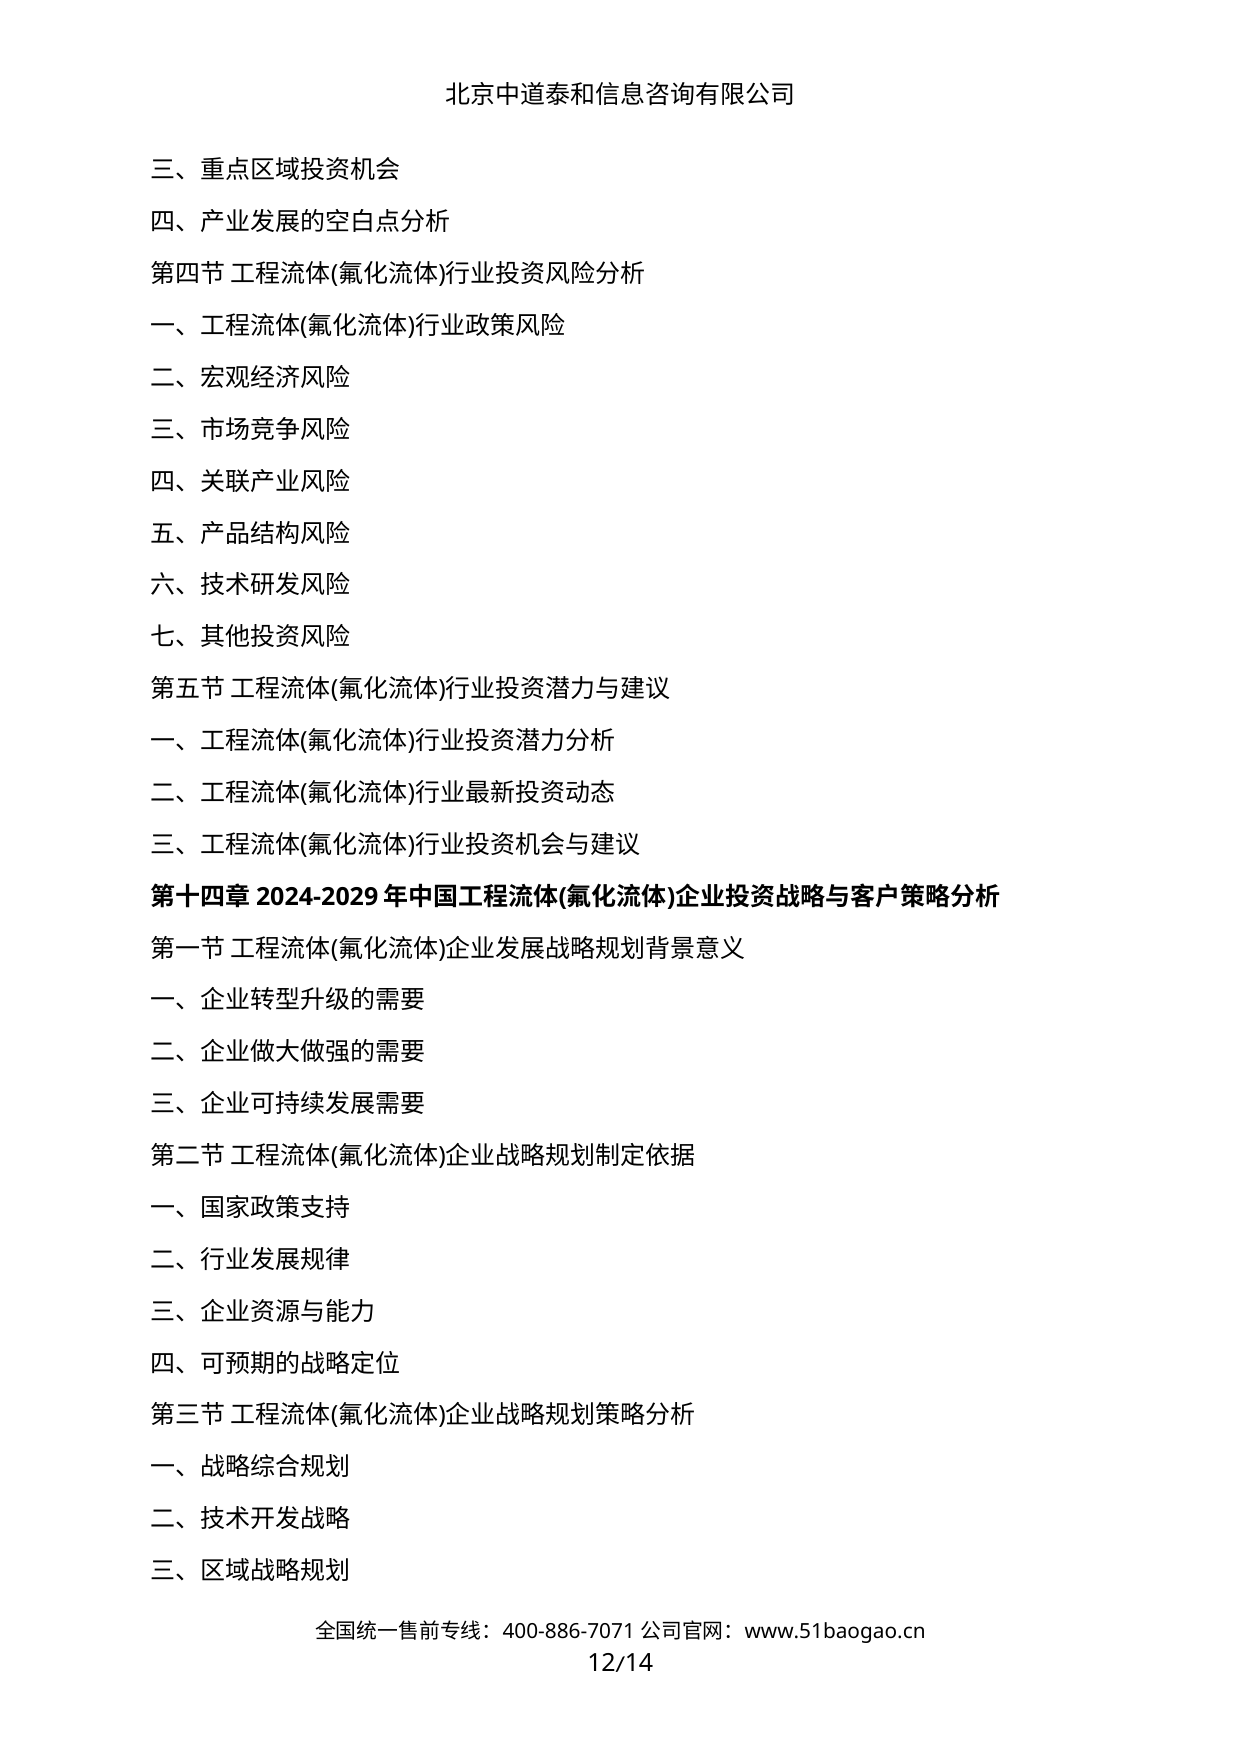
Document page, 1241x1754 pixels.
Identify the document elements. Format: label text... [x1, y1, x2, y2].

text 第十四章 2024-2029年中国工程流体(氟化流体)企业投资战略与客户策略分析 [150, 876, 1090, 912]
text 第四节 工程流体(氟化流体)行业投资风险分析 [150, 254, 1090, 290]
text 第一节 工程流体(氟化流体)企业发展战略规划背景意义 [150, 928, 1090, 964]
text 第三节 工程流体(氟化流体)企业战略规划策略分析 [150, 1395, 1090, 1431]
text 三、市场竞争风险 [150, 409, 1090, 446]
text 六、技术研发风险 [150, 565, 1090, 601]
text 一、工程流体(氟化流体)行业投资潜力分析 [150, 721, 1090, 757]
text 一、企业转型升级的需要 [150, 980, 1090, 1016]
text 四、可预期的战略定位 [150, 1343, 1090, 1379]
text 二、行业发展规律 [150, 1239, 1090, 1276]
text 三、区域战略规划 [150, 1551, 1090, 1587]
text 二、企业做大做强的需要 [150, 1032, 1090, 1068]
text 五、产品结构风险 [150, 513, 1090, 549]
text 二、技术开发战略 [150, 1499, 1090, 1535]
text 四、产业发展的空白点分析 [150, 202, 1090, 238]
text 一、工程流体(氟化流体)行业政策风险 [150, 306, 1090, 342]
text 三、工程流体(氟化流体)行业投资机会与建议 [150, 824, 1090, 861]
text 三、企业可持续发展需要 [150, 1084, 1090, 1120]
text 四、关联产业风险 [150, 461, 1090, 497]
text 第五节 工程流体(氟化流体)行业投资潜力与建议 [150, 669, 1090, 705]
text 第二节 工程流体(氟化流体)企业战略规划制定依据 [150, 1136, 1090, 1172]
text 三、企业资源与能力 [150, 1291, 1090, 1327]
text 一、国家政策支持 [150, 1187, 1090, 1224]
text 一、战略综合规划 [150, 1447, 1090, 1483]
text 二、宏观经济风险 [150, 357, 1090, 394]
text 三、重点区域投资机会 [150, 150, 1090, 186]
text 二、工程流体(氟化流体)行业最新投资动态 [150, 772, 1090, 809]
text 七、其他投资风险 [150, 617, 1090, 653]
